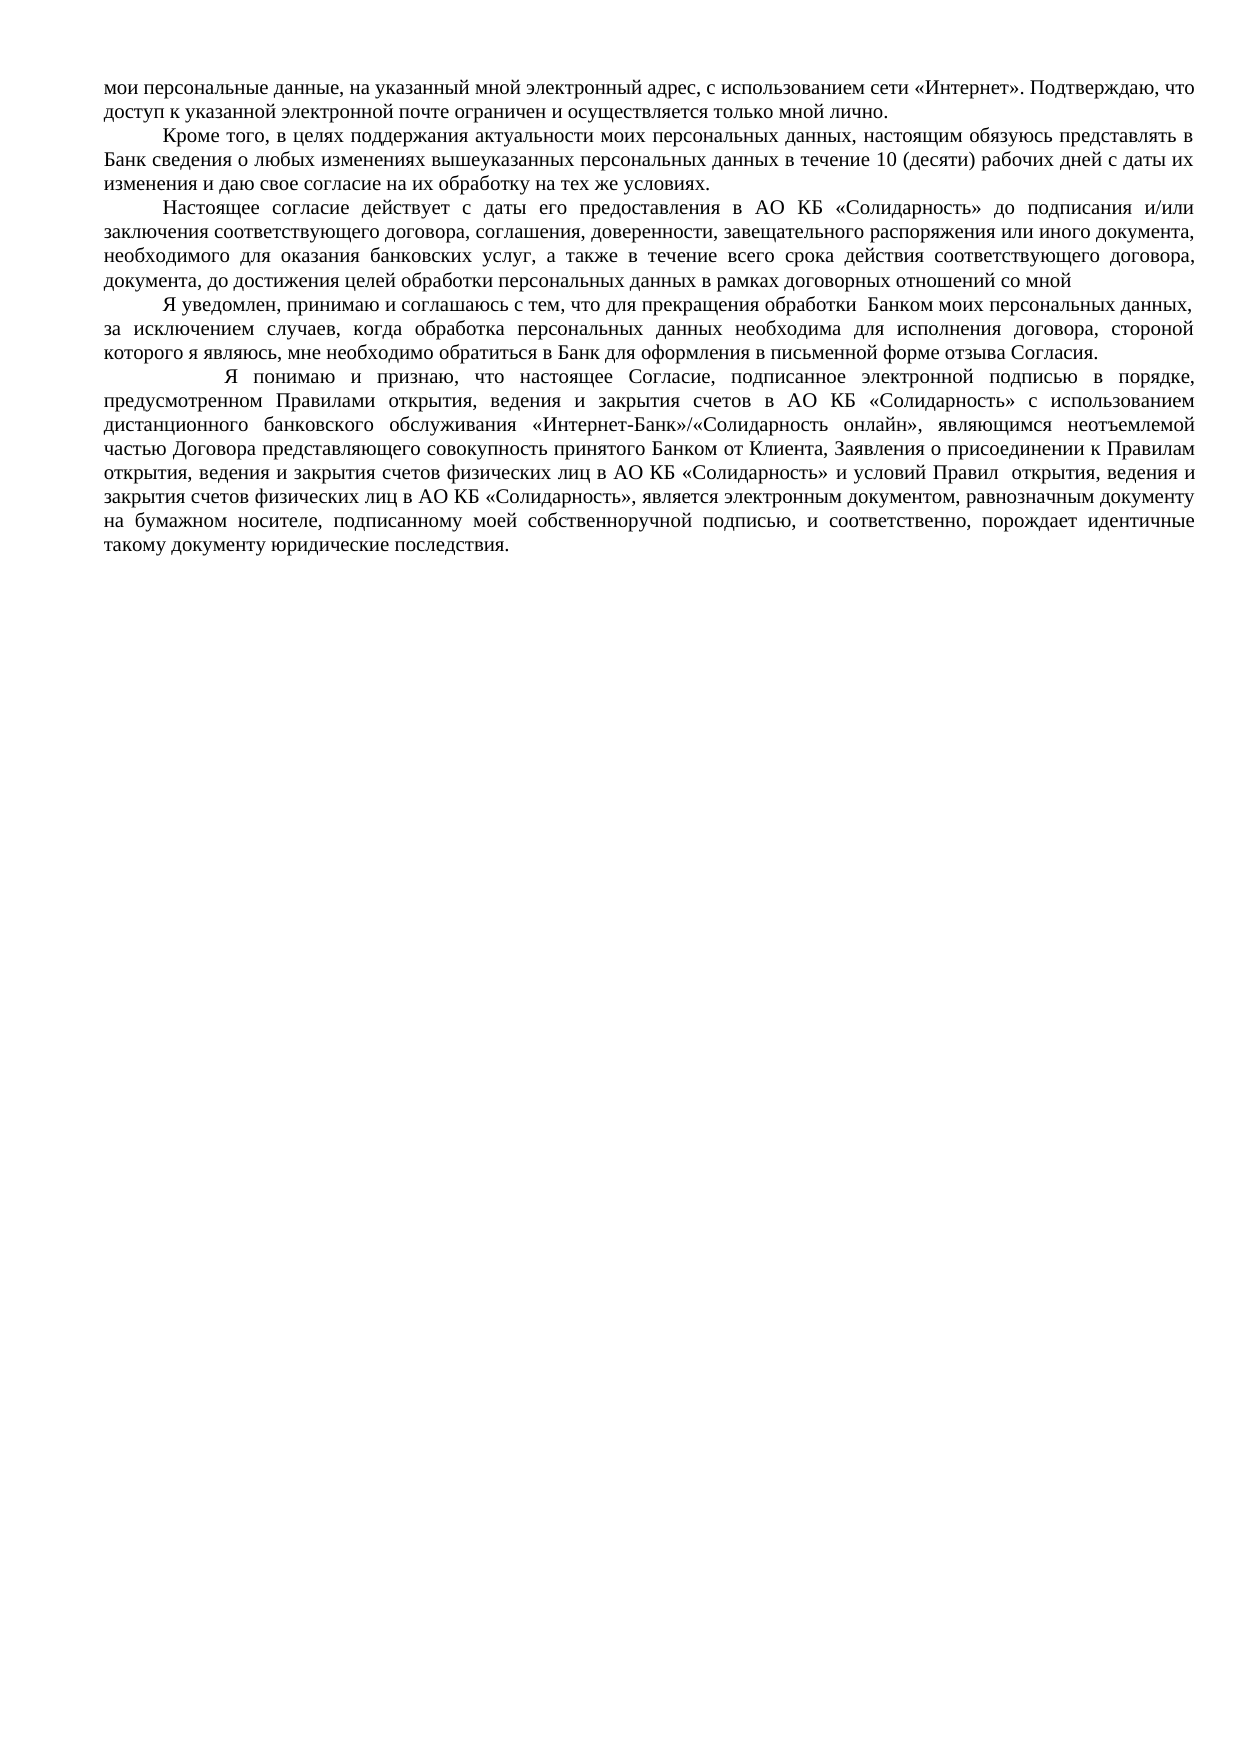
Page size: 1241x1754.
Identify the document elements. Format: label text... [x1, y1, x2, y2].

text Настоящее согласие действует с даты его предоставления в АО КБ «Солидарность» до подписания и/или заключения соответствующего договора, соглашения, доверенности, завещательного распоряжения или иного документа, необходимого для оказания банковских услуг, а также в течение всего срока действия соответствующего договора, документа, до достижения целей обработки персональных данных в рамках договорных отношений со мной [103, 195, 1196, 292]
text Я уведомлен, принимаю и соглашаюсь с тем, что для прекращения обработки Банком моих персональных данных, за исключением случаев, когда обработка персональных данных необходима для исполнения договора, стороной которого я являюсь, мне необходимо обратиться в Банк для оформления в письменной форме отзыва Согласия. [103, 292, 1194, 364]
text Кроме того, в целях поддержания актуальности моих персональных данных, настоящим обязуюсь представлять в Банк сведения о любых изменениях вышеуказанных персональных данных в течение 10 (десяти) рабочих дней с даты их изменения и даю свое согласие на их обработку на тех же условиях. [103, 123, 1194, 195]
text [103, 75, 1196, 123]
text Я понимаю и признаю, что настоящее Согласие, подписанное электронной подписью в порядке, предусмотренном Правилами открытия, ведения и закрытия счетов в АО КБ «Солидарность» с использованием дистанционного банковского обслуживания «Интернет-Банк»/«Солидарность онлайн», являющимся неотъемлемой частью Договора представляющего совокупность принятого Банком от Клиента, Заявления о присоединении к Правилам открытия, ведения и закрытия счетов физических лиц в АО КБ «Солидарность» и условий Правил открытия, ведения и закрытия счетов физических лиц в АО КБ «Солидарность», является электронным документом, равнозначным документу на бумажном носителе, подписанному моей собственноручной подписью, и соответственно, порождает идентичные такому документу юридические последствия. [103, 364, 1196, 556]
